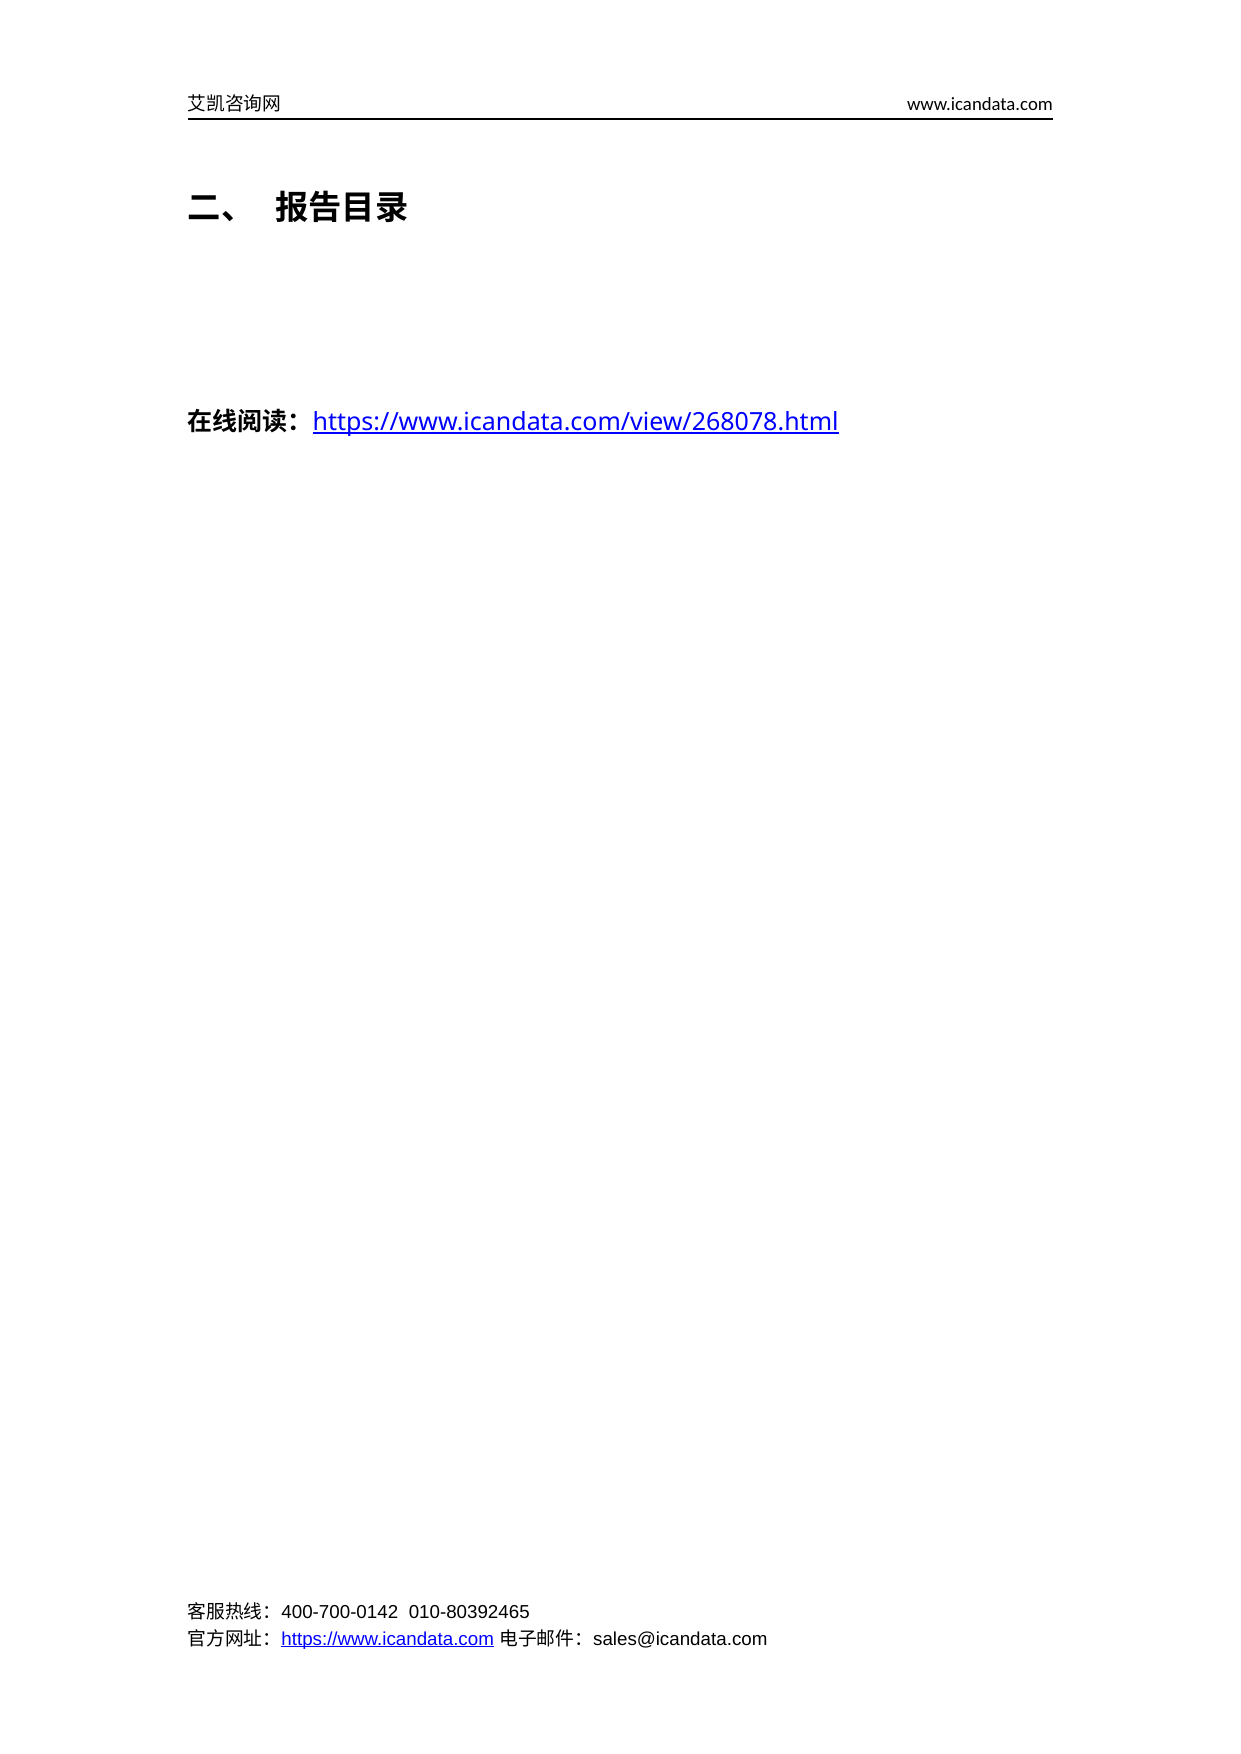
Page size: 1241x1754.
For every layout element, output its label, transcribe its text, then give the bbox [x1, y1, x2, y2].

subtitle 报告目录 [187, 172, 1053, 237]
text 在线阅读：https://www.icandata.com/view/268078.html [187, 387, 1053, 452]
